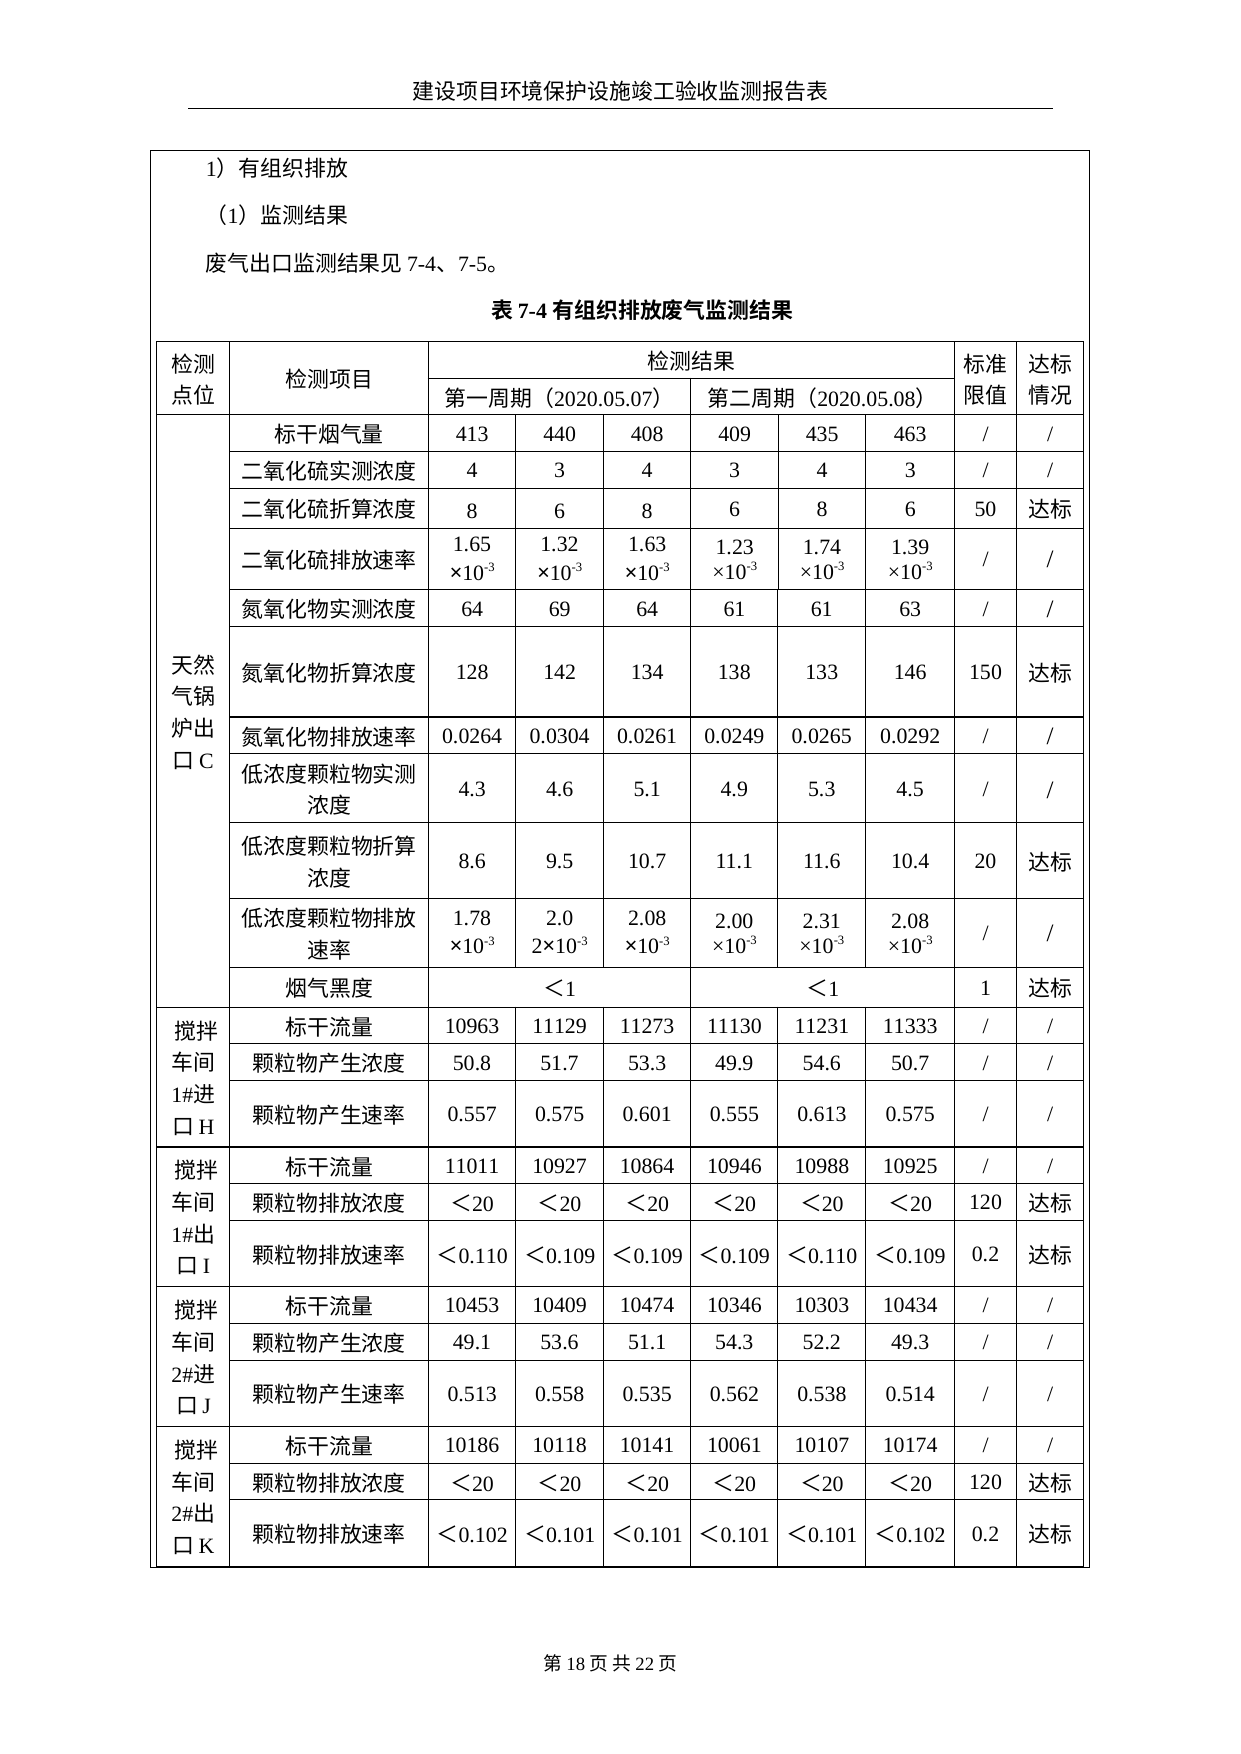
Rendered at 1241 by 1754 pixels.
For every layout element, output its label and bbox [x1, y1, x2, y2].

table_cell [151, 151, 1089, 1567]
